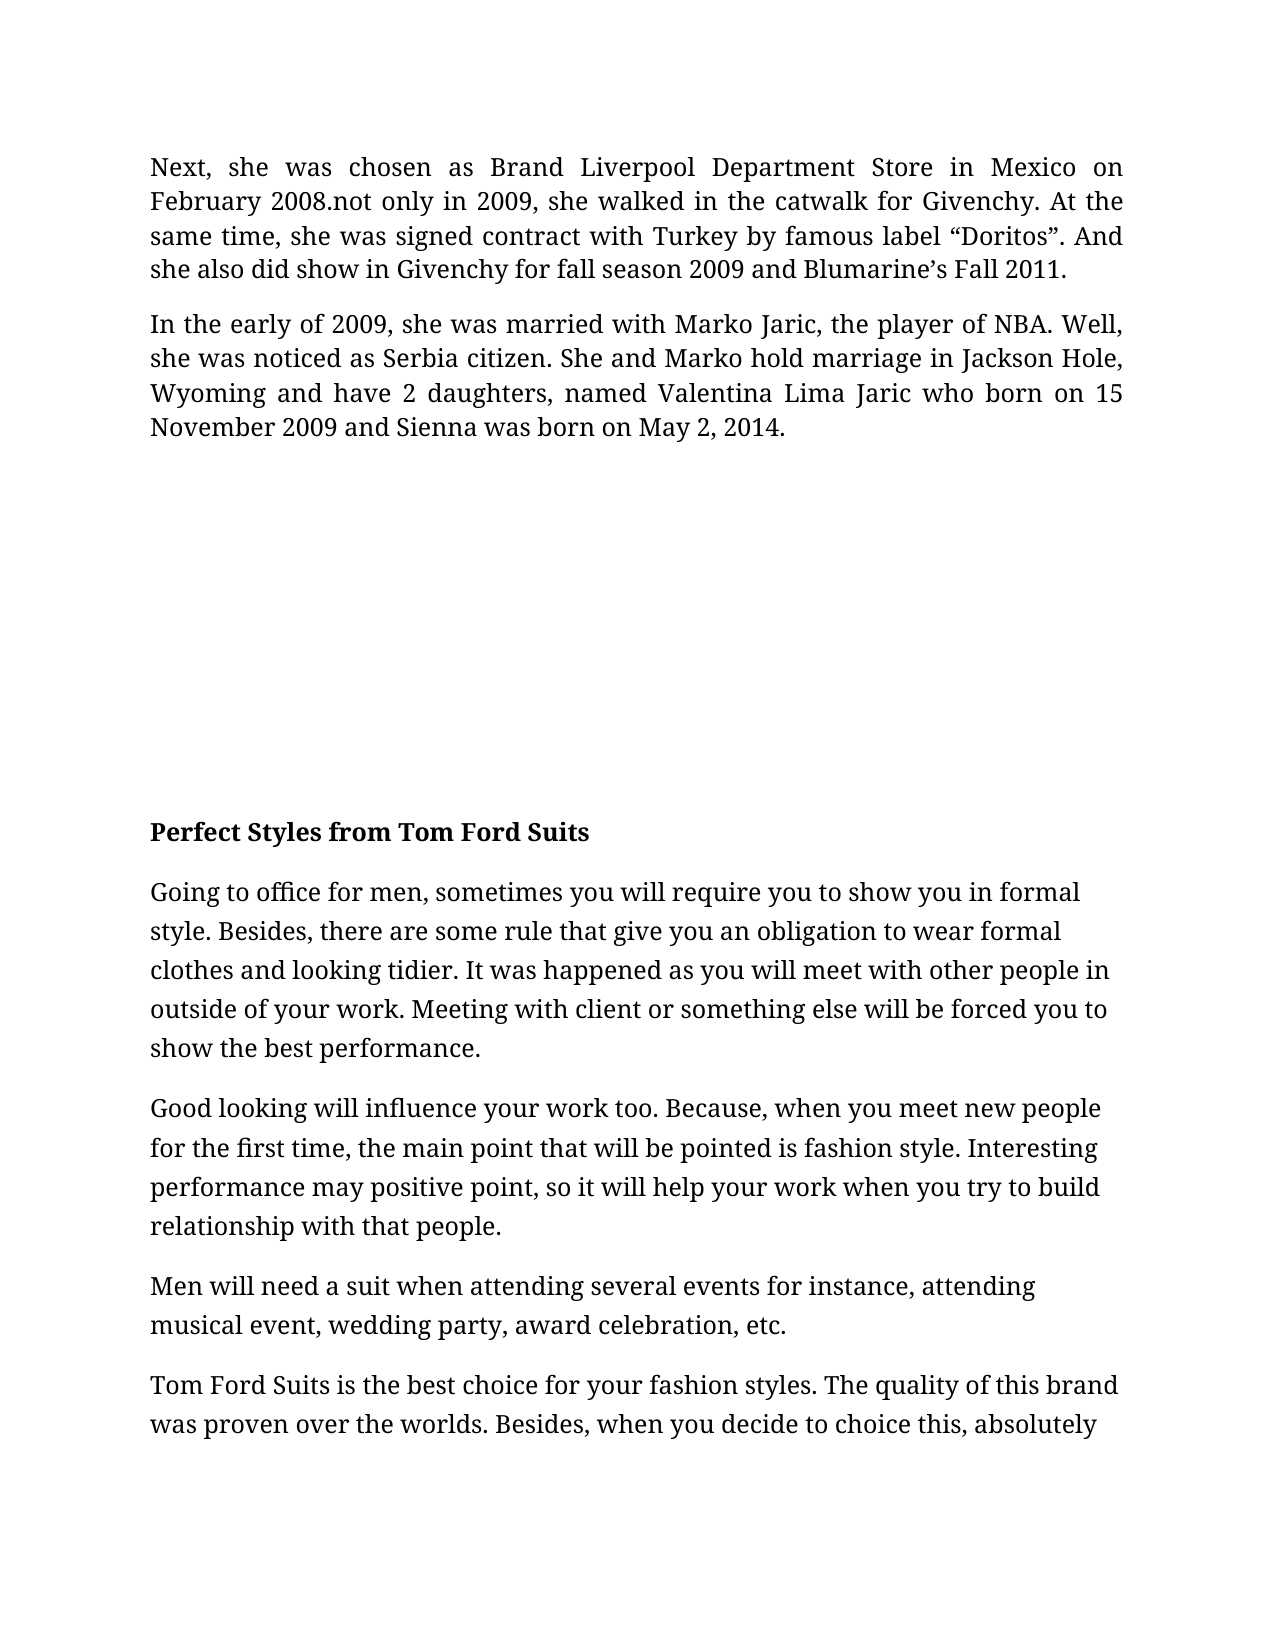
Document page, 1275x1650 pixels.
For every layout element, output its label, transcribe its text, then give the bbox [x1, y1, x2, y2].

text Going to office for men, sometimes you will require you to show you in formal style. Besides, there are some rule that give you an obligation to wear formal clothes and looking tidier. It was happened as you will meet with other people in outside of your work. Meeting with client or something else will be forced you to show the best performance. [150, 874, 1125, 1065]
text Men will need a suit when attending several events for instance, attending musical event, wedding party, award celebration, etc. [150, 1269, 1125, 1342]
text Next, she was chosen as Brand Liverpool Department Store in Mexico on February 2008.not only in 2009, she walked in the catwalk for Givenchy. At the same time, she was signed contract with Turkey by famous label “Doritos”. And she also did show in Givenchy for fall season 2009 and Blumarine’s Fall 2011. [150, 150, 1125, 286]
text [150, 1368, 1125, 1441]
text In the early of 2009, she was married with Marko Jaric, the player of NBA. Well, she was noticed as Serbia citizen. She and Marko hold marriage in Jackson Hole, Wyoming and have 2 daughters, named Valentina Lima Jaric who born on 15 November 2009 and Sienna was born on May 2, 2014. [150, 307, 1125, 443]
text Perfect Styles from Tom Ford Suits [150, 814, 1125, 848]
text Good looking will influence your work too. Because, when you meet new people for the first time, the main point that will be pointed is fashion style. Interesting performance may positive point, so it will help your work when you try to build relationship with that people. [150, 1091, 1125, 1243]
